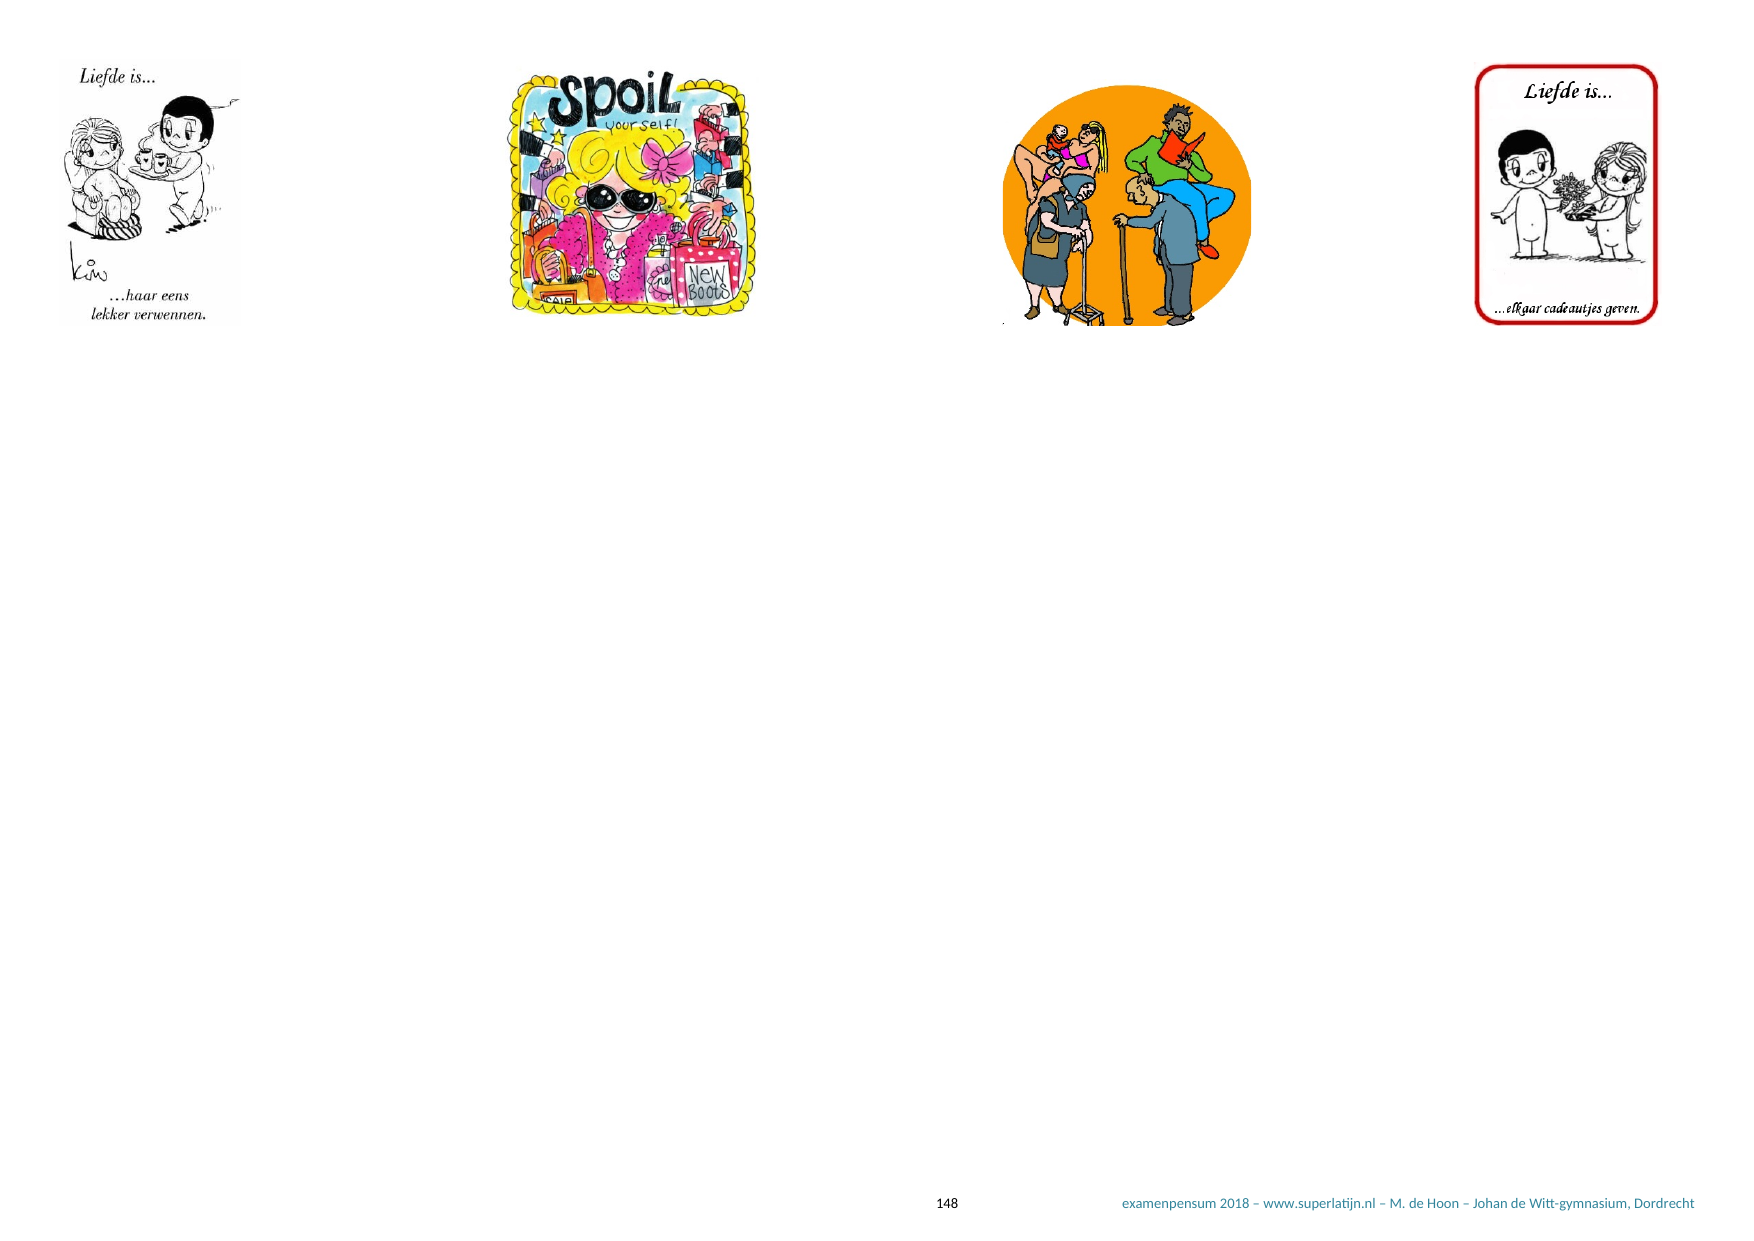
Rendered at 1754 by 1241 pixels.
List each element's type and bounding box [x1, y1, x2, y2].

picture [1473, 62, 1662, 326]
picture [1002, 79, 1252, 326]
picture [59, 59, 241, 326]
picture [499, 60, 765, 326]
